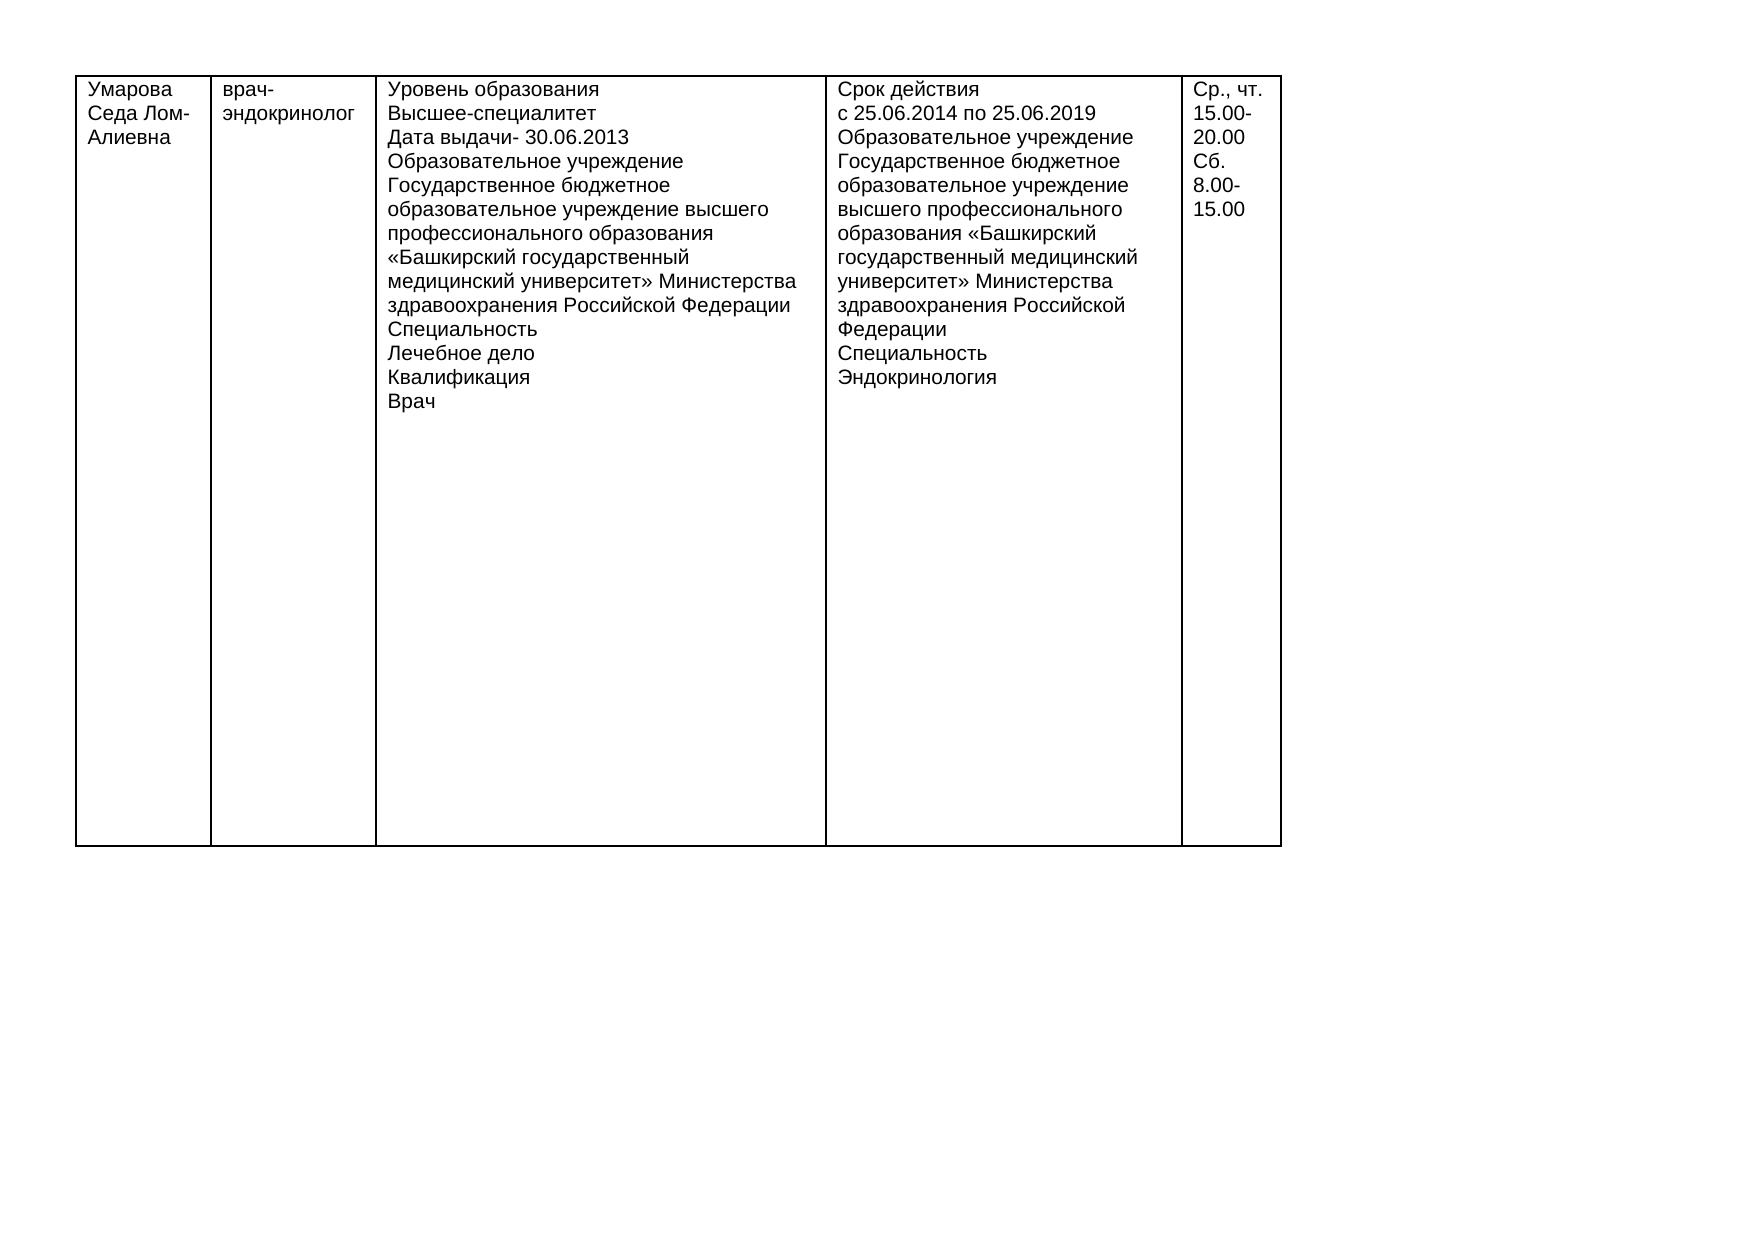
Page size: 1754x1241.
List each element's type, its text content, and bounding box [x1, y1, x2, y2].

table_cell Умарова Седа Лом-Алиевна [77, 77, 210, 845]
table_cell Уровень образования Высшее-специалитет Дата выдачи- 30.06.2013 Образовательное учреждение Государственное бюджетное образовательное учреждение высшего профессионального образования «Башкирский государственный медицинский университет» Министерства здравоохранения Российской Федерации Специальность Лечебное дело Квалификация Врач [377, 77, 825, 845]
table_cell Срок действия с 25.06.2014 по 25.06.2019 Образовательное учреждение Государственное бюджетное образовательное учреждение высшего профессионального образования «Башкирский государственный медицинский университет» Министерства здравоохранения Российской Федерации Специальность Эндокринология [827, 77, 1181, 845]
table_cell Ср., чт. 15.00-20.00 Сб. 8.00-15.00 [1183, 77, 1280, 845]
table_cell врач-эндокринолог [212, 77, 375, 845]
